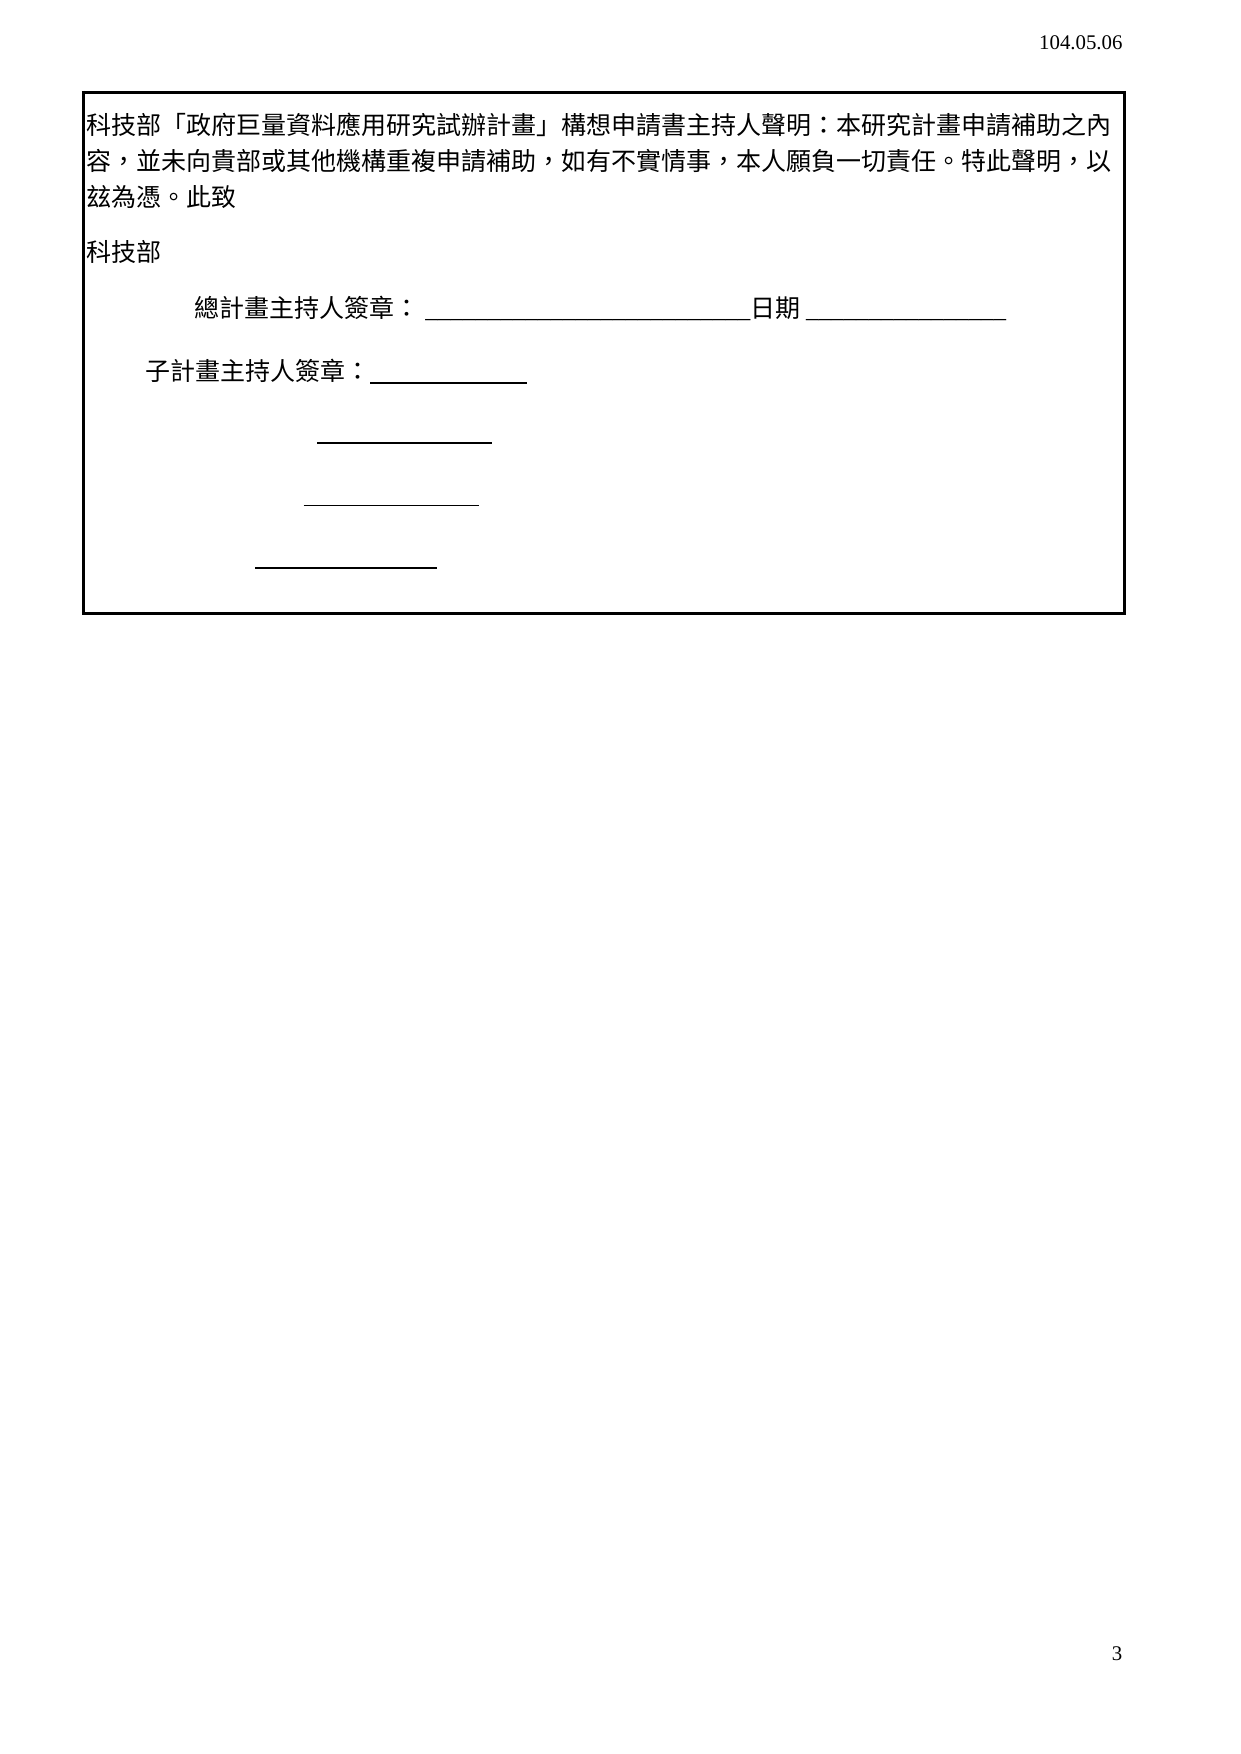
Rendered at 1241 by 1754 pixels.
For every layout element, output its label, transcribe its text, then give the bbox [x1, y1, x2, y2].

table_cell 科技部「政府巨量資料應用研究試辦計畫」構想申請書主持人聲明：本研究計畫申請補助之內容，並未向貴部或其他機構重複申請補助，如有不實情事，本人願負一切責任。特此聲明，以玆為憑。此致 科技部 總計畫主持人簽章： __________________________日期 ________________ 子計畫主持人簽章： [85, 94, 1123, 612]
